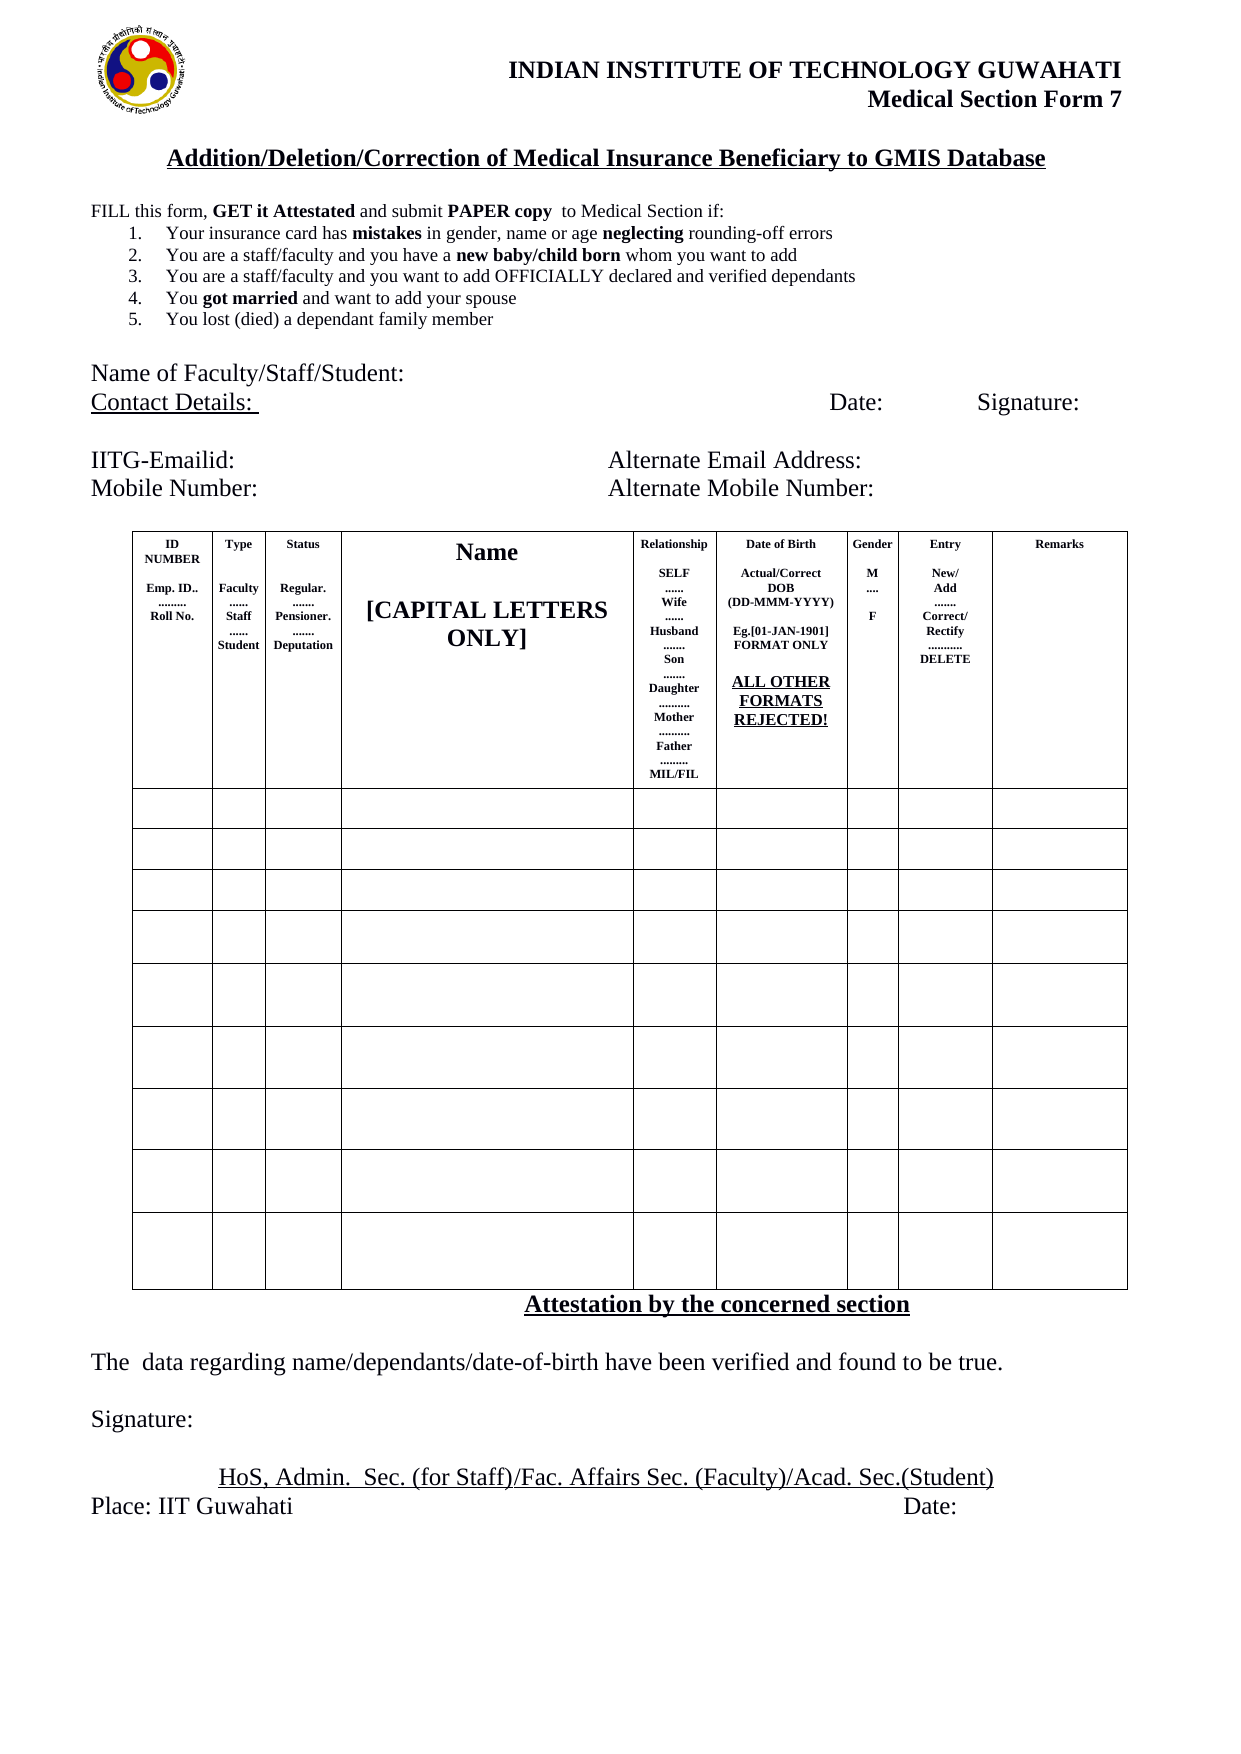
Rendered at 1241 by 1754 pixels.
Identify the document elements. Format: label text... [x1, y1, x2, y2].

text Attestation by the concerned section [91, 1289, 1122, 1318]
table_cell [899, 1213, 992, 1289]
list Your insurance card has mistakes in gender, name or age neglecting rounding-off errors [128, 222, 1122, 243]
table_cell [634, 964, 716, 1026]
list You are a staff/faculty and you have a new baby/child born whom you want to add [128, 243, 1122, 265]
table_cell [899, 964, 992, 1026]
table_cell [133, 1213, 212, 1289]
picture [95, 24, 185, 115]
table_cell [342, 1027, 633, 1088]
table_cell [266, 964, 341, 1026]
text IITG-Emailid: Alternate Email Address: [91, 445, 1122, 473]
table_cell [848, 1213, 898, 1289]
table_cell [342, 1089, 633, 1149]
table_cell [993, 870, 1127, 910]
table_cell [993, 789, 1127, 828]
table_cell [717, 1150, 847, 1212]
table_cell [899, 870, 992, 910]
table_cell [899, 911, 992, 963]
table_cell [848, 964, 898, 1026]
table_cell [848, 911, 898, 963]
table_header Entry New/ Add ....... Correct/Rectify ........... DELETE [899, 532, 992, 787]
table_cell [133, 964, 212, 1026]
table_cell [213, 870, 265, 910]
table_cell [266, 911, 341, 963]
table_cell [848, 1027, 898, 1088]
table_cell [133, 1027, 212, 1088]
table_cell [266, 829, 341, 869]
text The data regarding name/dependants/date-of-birth have been verified and found to be true. [91, 1347, 1122, 1376]
table_cell [342, 911, 633, 963]
list You lost (died) a dependant family member [128, 308, 1122, 330]
table_cell [899, 1089, 992, 1149]
table_cell [133, 870, 212, 910]
table_cell [342, 870, 633, 910]
table_cell [266, 870, 341, 910]
table_cell [213, 964, 265, 1026]
text Name of Faculty/Staff/Student: [91, 358, 1122, 387]
text Addition/Deletion/Correction of Medical Insurance Beneficiary to GMIS Database [91, 143, 1122, 172]
table_cell [899, 829, 992, 869]
table_cell [133, 1089, 212, 1149]
table_cell [848, 1089, 898, 1149]
table_cell [717, 911, 847, 963]
table_cell [717, 829, 847, 869]
table_header Name [CAPITAL LETTERS ONLY] [342, 532, 633, 787]
table_cell [342, 964, 633, 1026]
table_header Remarks [993, 532, 1127, 787]
table_header Date of Birth Actual/Correct DOB (DD-MMM-YYYY) Eg.[01-JAN-1901] FORMAT ONLY ALL OTHER FORMATS REJECTED! [717, 532, 847, 787]
table_cell [993, 1089, 1127, 1149]
table_header Gender M .... F [848, 532, 898, 787]
table_cell [717, 1089, 847, 1149]
list You got married and want to add your spouse [128, 287, 1122, 308]
text Contact Details: Date: Signature: [91, 387, 1122, 416]
table_cell [717, 1027, 847, 1088]
table_cell [993, 964, 1127, 1026]
text HoS, Admin. Sec. (for Staff) /Fac. Affairs Sec. (Faculty)/Acad. Sec.(Student) [91, 1462, 1122, 1491]
table_cell [717, 964, 847, 1026]
table_cell [342, 829, 633, 869]
table_cell [899, 1150, 992, 1212]
table_cell [634, 1150, 716, 1212]
table_cell [213, 1150, 265, 1212]
table_cell [266, 1150, 341, 1212]
table_cell [213, 1027, 265, 1088]
table_cell [213, 829, 265, 869]
table_cell [634, 829, 716, 869]
table_cell [342, 1213, 633, 1289]
table_cell [133, 789, 212, 828]
table_cell [213, 1089, 265, 1149]
table_cell [266, 789, 341, 828]
table_cell [717, 789, 847, 828]
table_cell [848, 870, 898, 910]
table_cell [266, 1089, 341, 1149]
table_cell [634, 911, 716, 963]
text Mobile Number: Alternate Mobile Number: [91, 473, 1122, 502]
table_cell [848, 1150, 898, 1212]
table_cell [266, 1027, 341, 1088]
table_cell [266, 1213, 341, 1289]
table_cell [993, 1027, 1127, 1088]
table_header Status Regular. ....... Pensioner. ....... Deputation [266, 532, 341, 787]
table_cell [213, 789, 265, 828]
table_cell [342, 1150, 633, 1212]
table_cell [213, 1213, 265, 1289]
table_cell [717, 870, 847, 910]
table_cell [717, 1213, 847, 1289]
text Signature: [91, 1404, 1122, 1433]
table_cell [634, 1089, 716, 1149]
table_cell [899, 1027, 992, 1088]
table_cell [993, 911, 1127, 963]
table_cell [634, 870, 716, 910]
table_cell [634, 1027, 716, 1088]
table_cell [993, 829, 1127, 869]
table_cell [133, 829, 212, 869]
table_cell [342, 789, 633, 828]
table_cell [133, 1150, 212, 1212]
table_cell [993, 1213, 1127, 1289]
list You are a staff/faculty and you want to add OFFICIALLY declared and verified dependants [128, 265, 1122, 287]
text FILL this form, GET it Attestated and submit PAPER copy to Medical Section if: [91, 200, 1122, 222]
table_cell [848, 829, 898, 869]
table_header Type Faculty ...... Staff ...... Student [213, 532, 265, 787]
table_cell [213, 911, 265, 963]
table_header ID NUMBER Emp. ID.. ......... Roll No. [133, 532, 212, 787]
table_cell [993, 1150, 1127, 1212]
table_cell [634, 789, 716, 828]
table_cell [634, 1213, 716, 1289]
text Place: IIT Guwahati Date: [91, 1491, 1122, 1519]
table_cell [133, 911, 212, 963]
table_cell [848, 789, 898, 828]
table_header Relationship SELF ...... Wife ...... Husband ....... Son ....... Daughter .......... Mother .......... Father ......... MIL/FIL [634, 532, 716, 787]
table_cell [899, 789, 992, 828]
